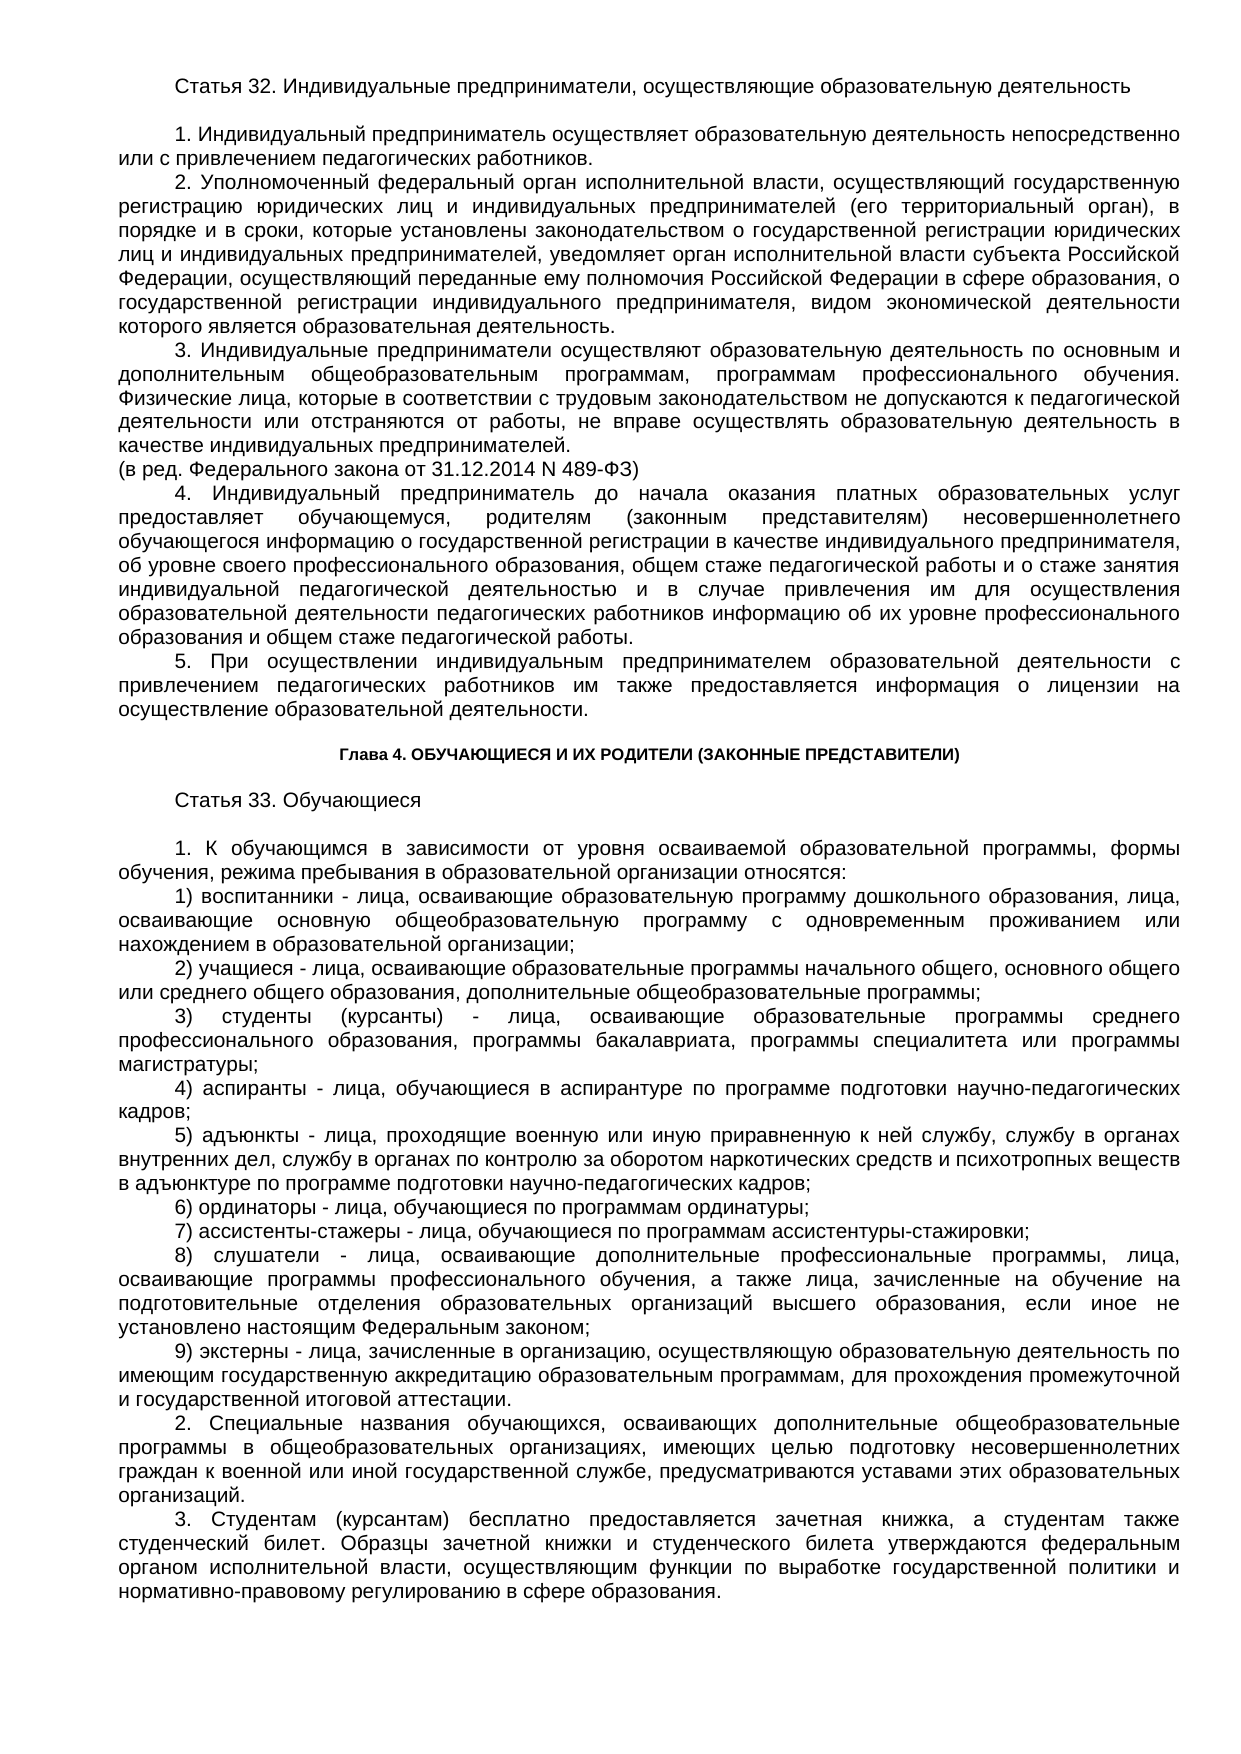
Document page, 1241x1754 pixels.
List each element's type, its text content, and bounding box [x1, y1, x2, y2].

text Статья 32. Индивидуальные предприниматели, осуществляющие образовательную деятельность [118, 74, 1181, 98]
text 1. Индивидуальный предприниматель осуществляет образовательную деятельность непосредственно или с привлечением педагогических работников. [118, 122, 1181, 170]
text 1. К обучающимся в зависимости от уровня осваиваемой образовательной программы, формы обучения, режима пребывания в образовательной организации относятся: [118, 836, 1181, 884]
text 5) адъюнкты - лица, проходящие военную или иную приравненную к ней службу, службу в органах внутренних дел, службу в органах по контролю за оборотом наркотических средств и психотропных веществ в адъюнктуре по программе подготовки научно-педагогических кадров; [118, 1123, 1181, 1195]
text 3. Индивидуальные предприниматели осуществляют образовательную деятельность по основным и дополнительным общеобразовательным программам, программам профессионального обучения. Физические лица, которые в соответствии с трудовым законодательством не допускаются к педагогической деятельности или отстраняются от работы, не вправе осуществлять образовательную деятельность в качестве индивидуальных предпринимателей. [118, 337, 1181, 457]
text 4. Индивидуальный предприниматель до начала оказания платных образовательных услуг предоставляет обучающемуся, родителям (законным представителям) несовершеннолетнего обучающегося информацию о государственной регистрации в качестве индивидуального предпринимателя, об уровне своего профессионального образования, общем стаже педагогической работы и о стаже занятия индивидуальной педагогической деятельностью и в случае привлечения им для осуществления образовательной деятельности педагогических работников информацию об их уровне профессионального образования и общем стаже педагогической работы. [118, 481, 1181, 649]
text 2. Уполномоченный федеральный орган исполнительной власти, осуществляющий государственную регистрацию юридических лиц и индивидуальных предпринимателей (его территориальный орган), в порядке и в сроки, которые установлены законодательством о государственной регистрации юридических лиц и индивидуальных предпринимателей, уведомляет орган исполнительной власти субъекта Российской Федерации, осуществляющий переданные ему полномочия Российской Федерации в сфере образования, о государственной регистрации индивидуального предпринимателя, видом экономической деятельности которого является образовательная деятельность. [118, 170, 1181, 337]
text 9) экстерны - лица, зачисленные в организацию, осуществляющую образовательную деятельность по имеющим государственную аккредитацию образовательным программам, для прохождения промежуточной и государственной итоговой аттестации. [118, 1339, 1181, 1411]
text 5. При осуществлении индивидуальным предпринимателем образовательной деятельности с привлечением педагогических работников им также предоставляется информация о лицензии на осуществление образовательной деятельности. [118, 649, 1181, 721]
text 8) слушатели - лица, осваивающие дополнительные профессиональные программы, лица, осваивающие программы профессионального обучения, а также лица, зачисленные на обучение на подготовительные отделения образовательных организаций высшего образования, если иное не установлено настоящим Федеральным законом; [118, 1243, 1181, 1339]
text 2. Специальные названия обучающихся, осваивающих дополнительные общеобразовательные программы в общеобразовательных организациях, имеющих целью подготовку несовершеннолетних граждан к военной или иной государственной службе, предусматриваются уставами этих образовательных организаций. [118, 1411, 1181, 1507]
text 4) аспиранты - лица, обучающиеся в аспирантуре по программе подготовки научно-педагогических кадров; [118, 1075, 1181, 1123]
text Статья 33. Обучающиеся [118, 788, 1181, 812]
text 1) воспитанники - лица, осваивающие образовательную программу дошкольного образования, лица, осваивающие основную общеобразовательную программу с одновременным проживанием или нахождением в образовательной организации; [118, 884, 1181, 956]
text 3) студенты (курсанты) - лица, осваивающие образовательные программы среднего профессионального образования, программы бакалавриата, программы специалитета или программы магистратуры; [118, 1003, 1181, 1075]
text Глава 4. ОБУЧАЮЩИЕСЯ И ИХ РОДИТЕЛИ (ЗАКОННЫЕ ПРЕДСТАВИТЕЛИ) [118, 745, 1181, 764]
text 7) ассистенты-стажеры - лица, обучающиеся по программам ассистентуры-стажировки; [118, 1219, 1181, 1243]
text (в ред. Федерального закона от 31.12.2014 N 489-ФЗ) [118, 457, 1181, 481]
text 3. Студентам (курсантам) бесплатно предоставляется зачетная книжка, а студентам также студенческий билет. Образцы зачетной книжки и студенческого билета утверждаются федеральным органом исполнительной власти, осуществляющим функции по выработке государственной политики и нормативно-правовому регулированию в сфере образования. [118, 1507, 1181, 1602]
text 2) учащиеся - лица, осваивающие образовательные программы начального общего, основного общего или среднего общего образования, дополнительные общеобразовательные программы; [118, 956, 1181, 1003]
text 6) ординаторы - лица, обучающиеся по программам ординатуры; [118, 1195, 1181, 1219]
